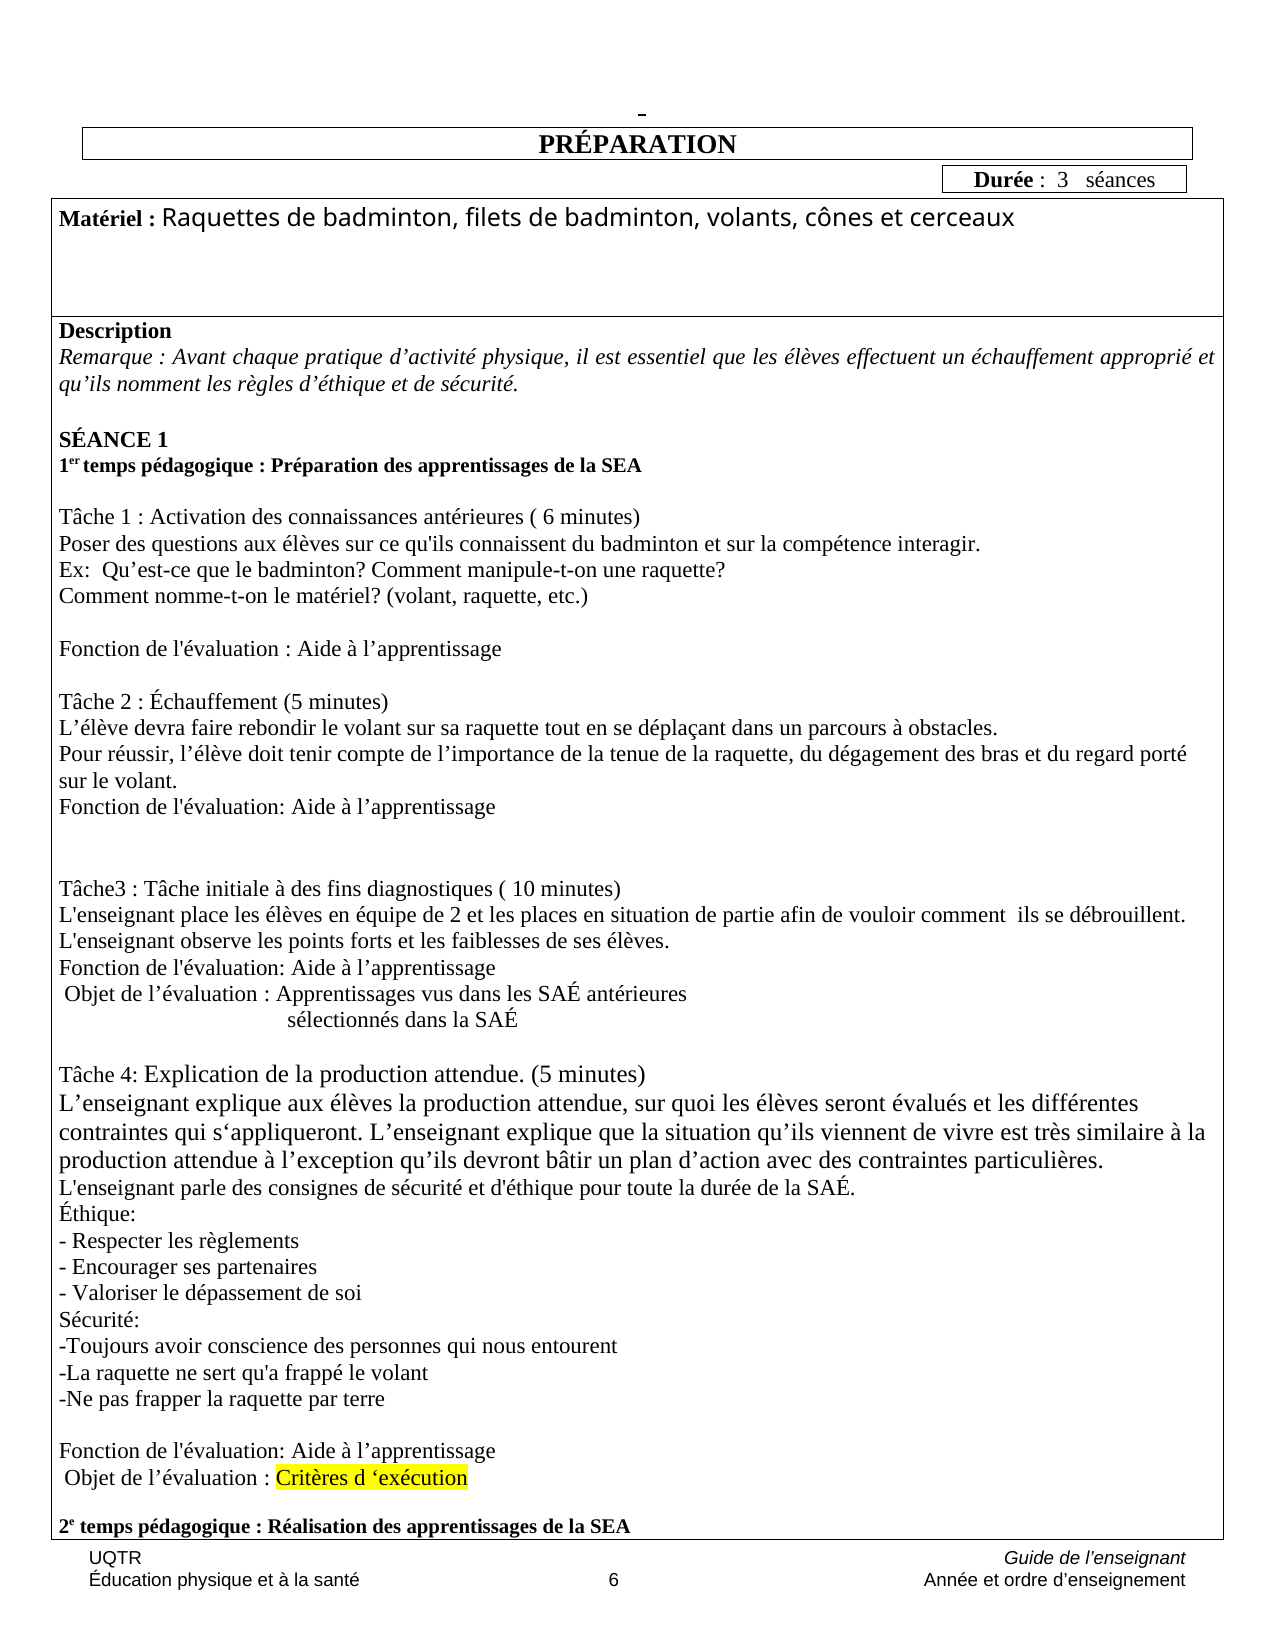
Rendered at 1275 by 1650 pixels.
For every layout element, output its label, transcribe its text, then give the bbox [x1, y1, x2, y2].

table_header Durée : 3 séances [943, 166, 1186, 192]
table_header Matériel : Raquettes de badminton, filets de badminton, volants, cônes et cerceaux [52, 199, 1223, 316]
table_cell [52, 317, 1223, 1538]
table_header PRÉPARATION [83, 128, 1192, 159]
